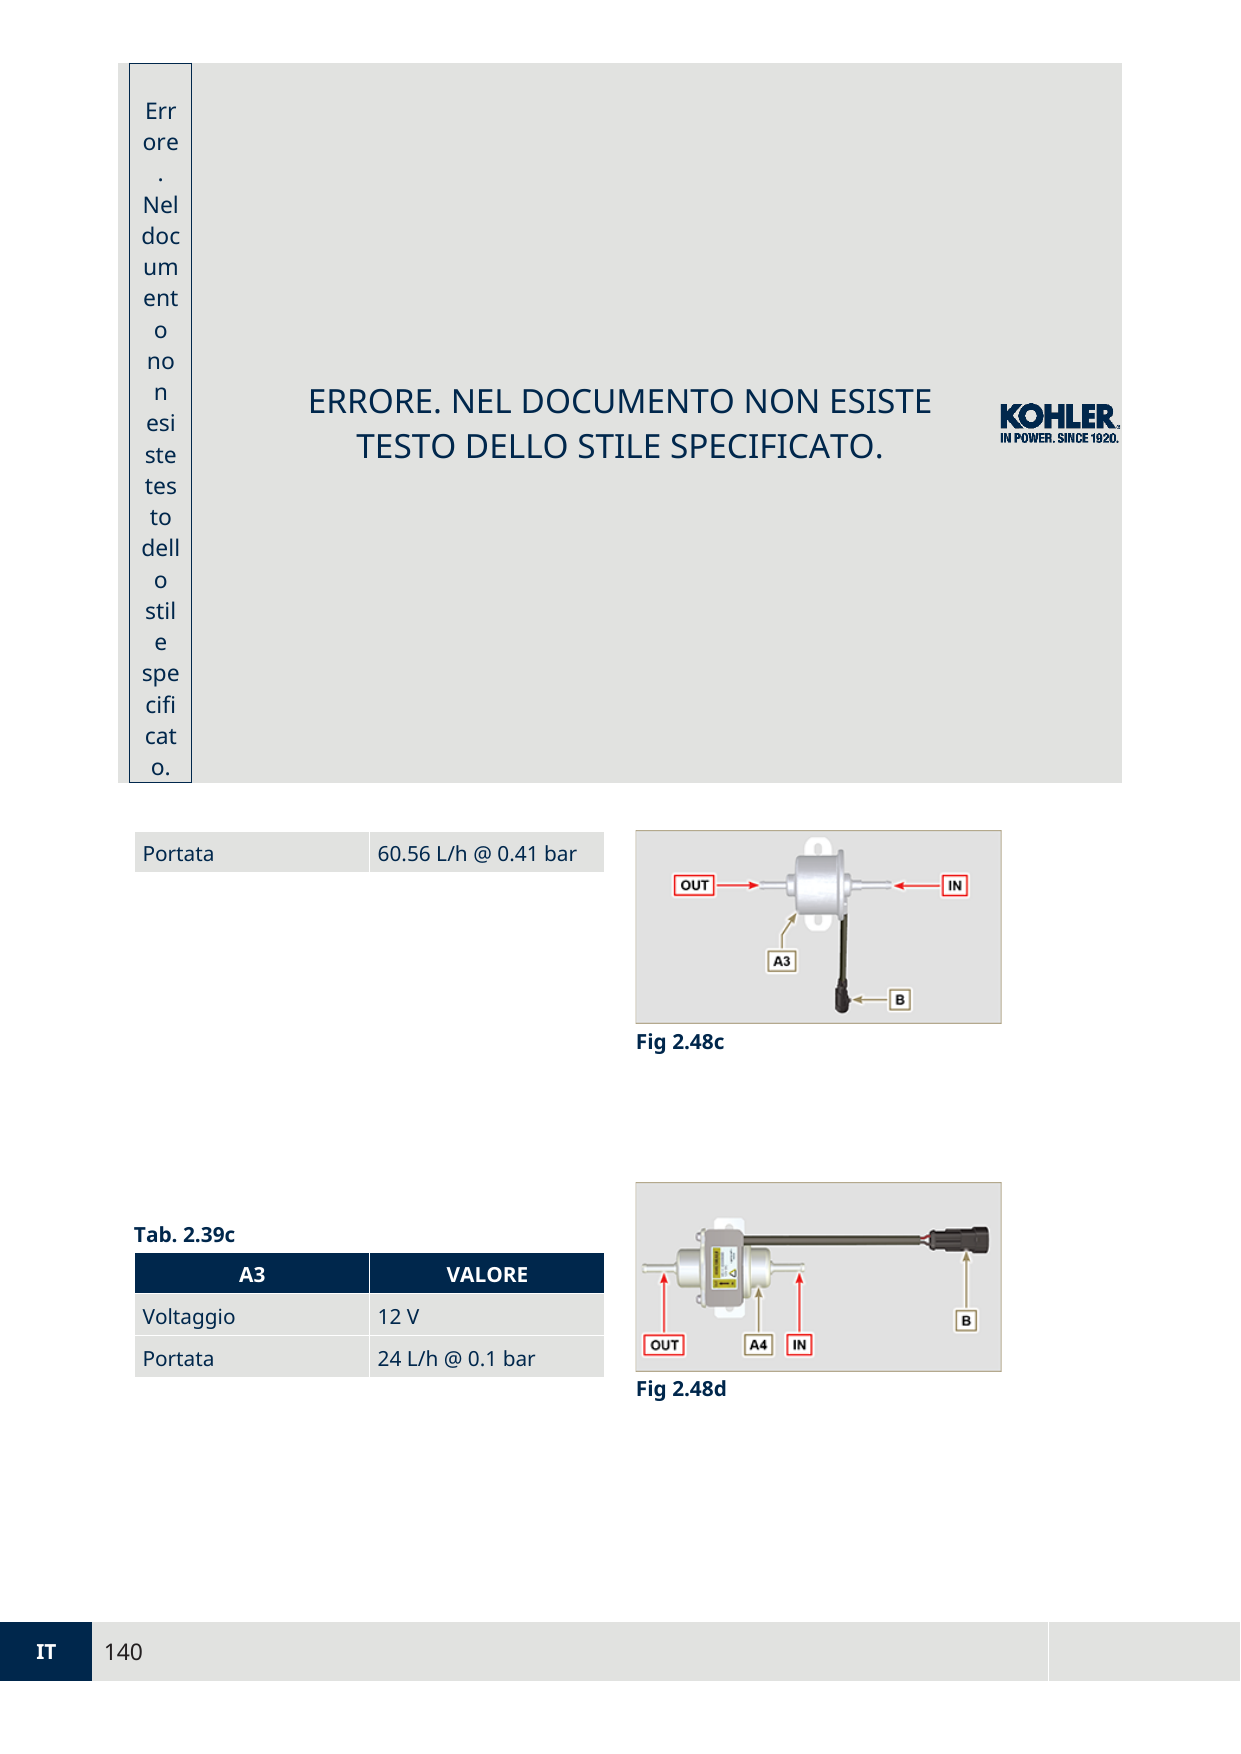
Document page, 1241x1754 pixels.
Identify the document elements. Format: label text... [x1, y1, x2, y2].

picture [1000, 403, 1121, 443]
picture [635, 830, 1002, 1024]
picture [635, 1182, 1002, 1372]
table_cell Fig 2.48 Fig 2.48a Fig 2.48b Fig 2.48c Fig 2.48d [620, 815, 1122, 1550]
table_cell 2.15.7 Pompa elettrica (opzionale) NOTA: Componente non necessariamente fornito da KOHLER. La pompa elettrica è situata prima del filtro carburante, può essere montata una delle pompe A1 - A2 - A3 - A4. Nella Tab. 2.39 (a-d) sono indicate le caratteristiche delle pompe. Tab. 2.39 Tab. 2.39a Tab. 2.39b Tab. 2.39c Tab. 2.39d [118, 815, 620, 1550]
